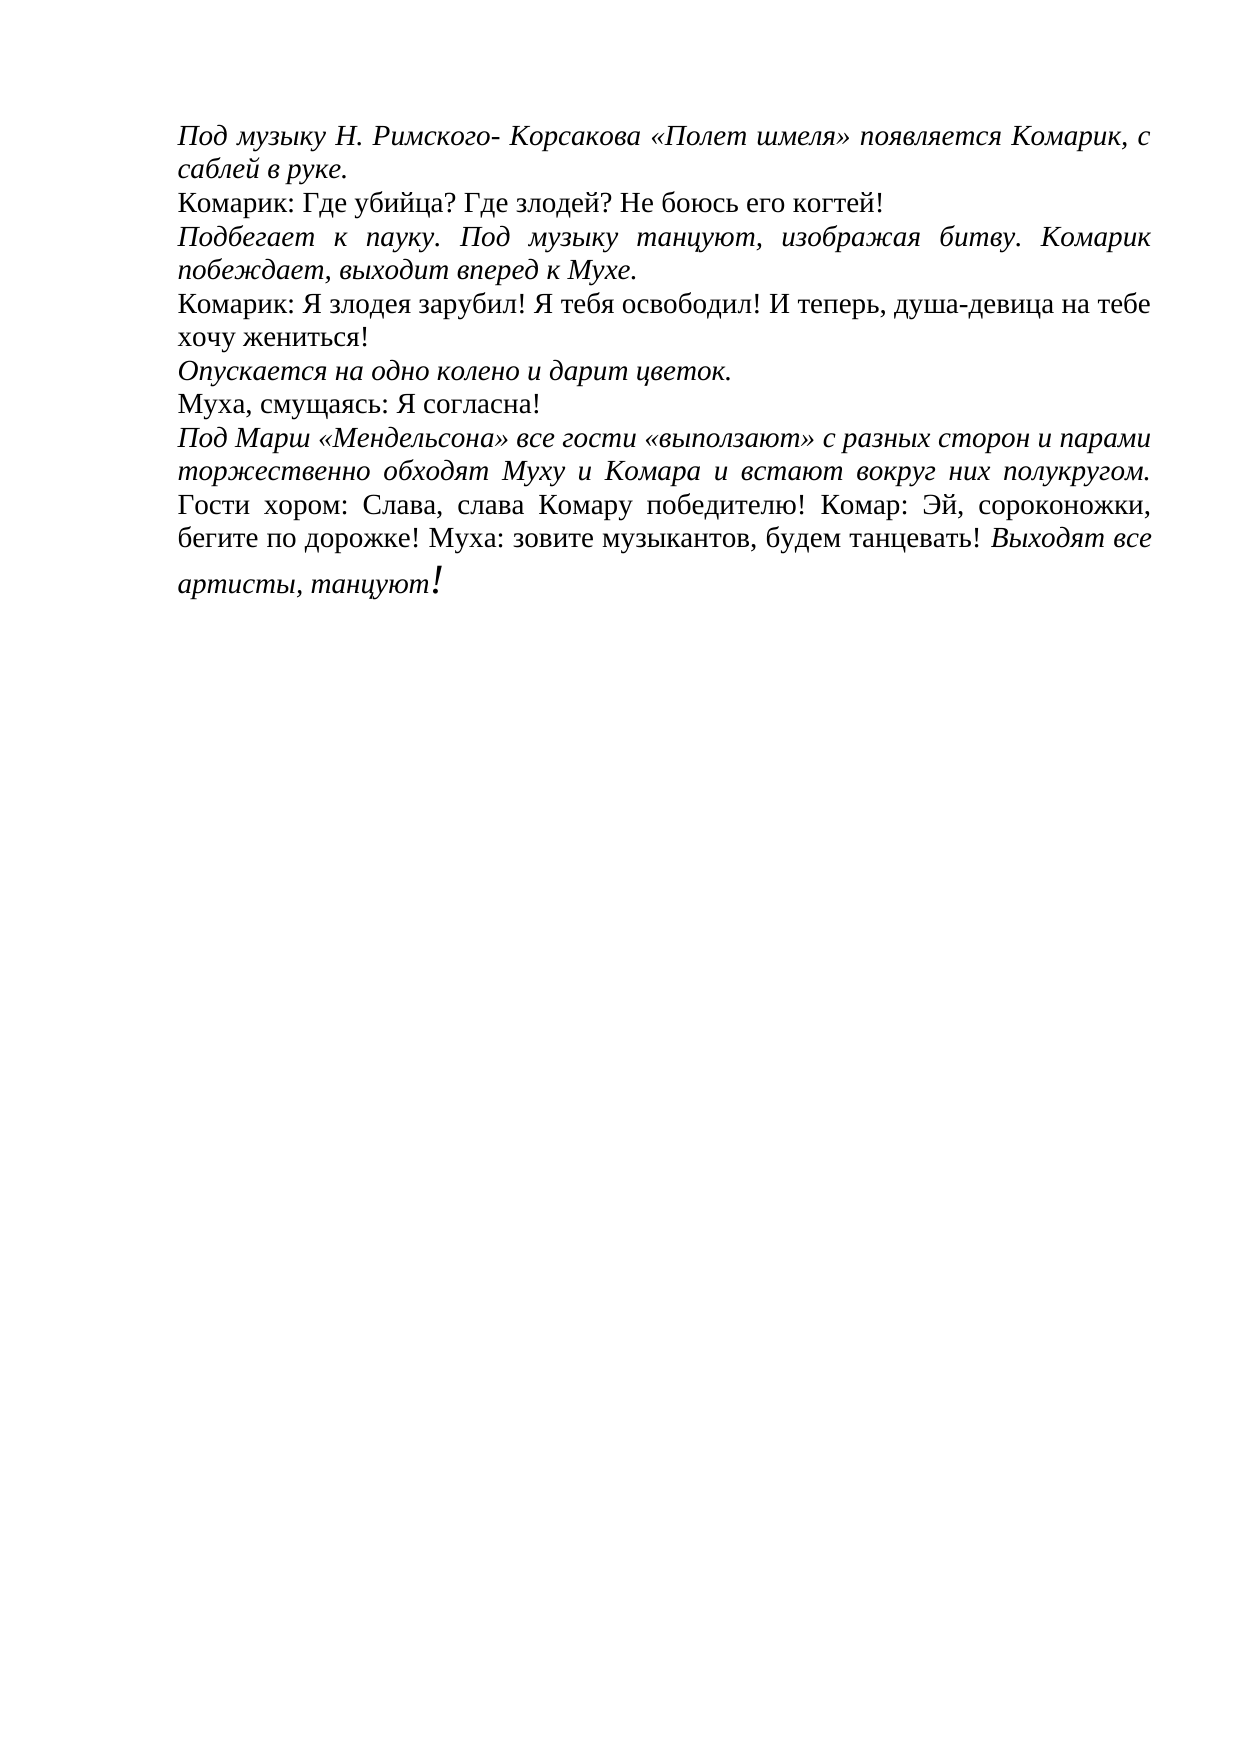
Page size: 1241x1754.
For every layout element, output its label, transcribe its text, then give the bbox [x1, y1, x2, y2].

text Комарик: Где убийца? Где злодей? Не боюсь его когтей! [177, 185, 1152, 219]
text Комарик: Я злодея зарубил! Я тебя освободил! И теперь, душа-девица на тебе хочу жениться! [177, 286, 1152, 353]
text Под Марш «Мендельсона» все гости «выползают» с разных сторон и парами торжественно обходят Муху и Комара и встают вокруг них полукругом. Гости хором: Слава, слава Комару победителю! Комар: Эй, сороконожки, бегите по дорожке! Муха: зовите музыкантов, будем танцевать! Выходят все артисты, танцуют! [177, 420, 1152, 602]
text Опускается на одно колено и дарит цветок. [177, 353, 1152, 386]
text Подбегает к пауку. Под музыку танцуют, изображая битву. Комарик побеждает, выходит вперед к Мухе. [177, 219, 1152, 286]
text Под музыку Н. Римского- Корсакова «Полет шмеля» появляется Комарик, с саблей в руке. [177, 118, 1152, 185]
text Муха, смущаясь: Я согласна! [177, 386, 1152, 420]
